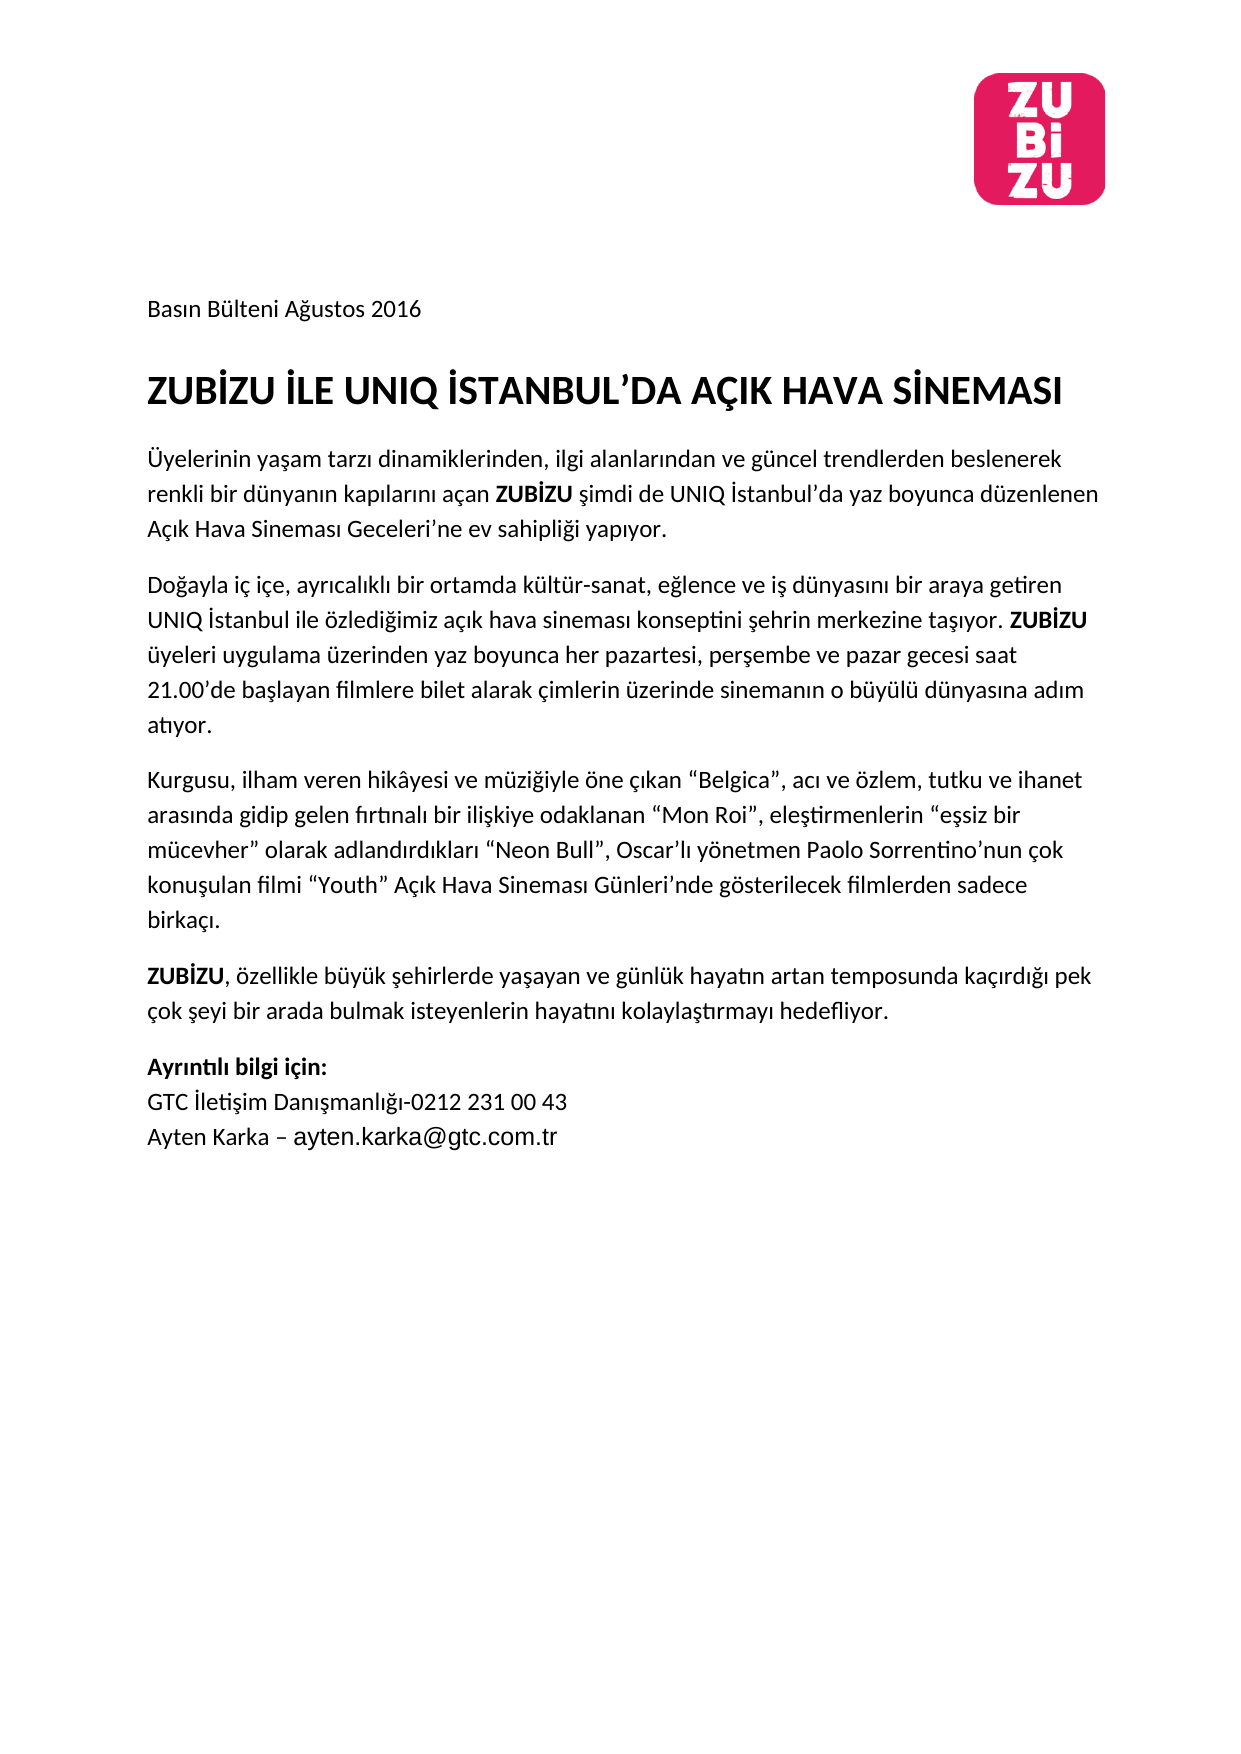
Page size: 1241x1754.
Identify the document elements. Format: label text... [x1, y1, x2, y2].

text ZUBİZU, özellikle büyük şehirlerde yaşayan ve günlük hayatın artan temposunda kaçırdığı pek çok şeyi bir arada bulmak isteyenlerin hayatını kolaylaştırmayı hedefliyor. [147, 960, 1105, 1026]
text Doğayla iç içe, ayrıcalıklı bir ortamda kültür-sanat, eğlence ve iş dünyasını bir araya getiren UNIQ İstanbul ile özlediğimiz açık hava sineması konseptini şehrin merkezine taşıyor. ZUBİZU üyeleri uygulama üzerinden yaz boyunca her pazartesi, perşembe ve pazar gecesi saat 21.00’de başlayan filmlere bilet alarak çimlerin üzerinde sinemanın o büyülü dünyasına adım atıyor. [147, 569, 1105, 739]
text Ayrıntılı bilgi için: GTC İletişim Danışmanlığı-0212 231 00 43 Ayten Karka – ayten.karka@gtc.com.tr [147, 1051, 1105, 1152]
picture [974, 73, 1106, 205]
text Basın Bülteni Ağustos 2016 ZUBİZU İLE UNIQ İSTANBUL’DA AÇIK HAVA SİNEMASI [147, 261, 1105, 414]
text Üyelerinin yaşam tarzı dinamiklerinden, ilgi alanlarından ve güncel trendlerden beslenerek renkli bir dünyanın kapılarını açan ZUBİZU şimdi de UNIQ İstanbul’da yaz boyunca düzenlenen Açık Hava Sineması Geceleri’ne ev sahipliği yapıyor. [147, 443, 1105, 543]
text Kurgusu, ilham veren hikâyesi ve müziğiyle öne çıkan “Belgica”, acı ve özlem, tutku ve ihanet arasında gidip gelen fırtınalı bir ilişkiye odaklanan “Mon Roi”, eleştirmenlerin “eşsiz bir mücevher” olarak adlandırdıkları “Neon Bull”, Oscar’lı yönetmen Paolo Sorrentino’nun çok konuşulan filmi “Youth” Açık Hava Sineması Günleri’nde gösterilecek filmlerden sadece birkaçı. [147, 764, 1105, 935]
